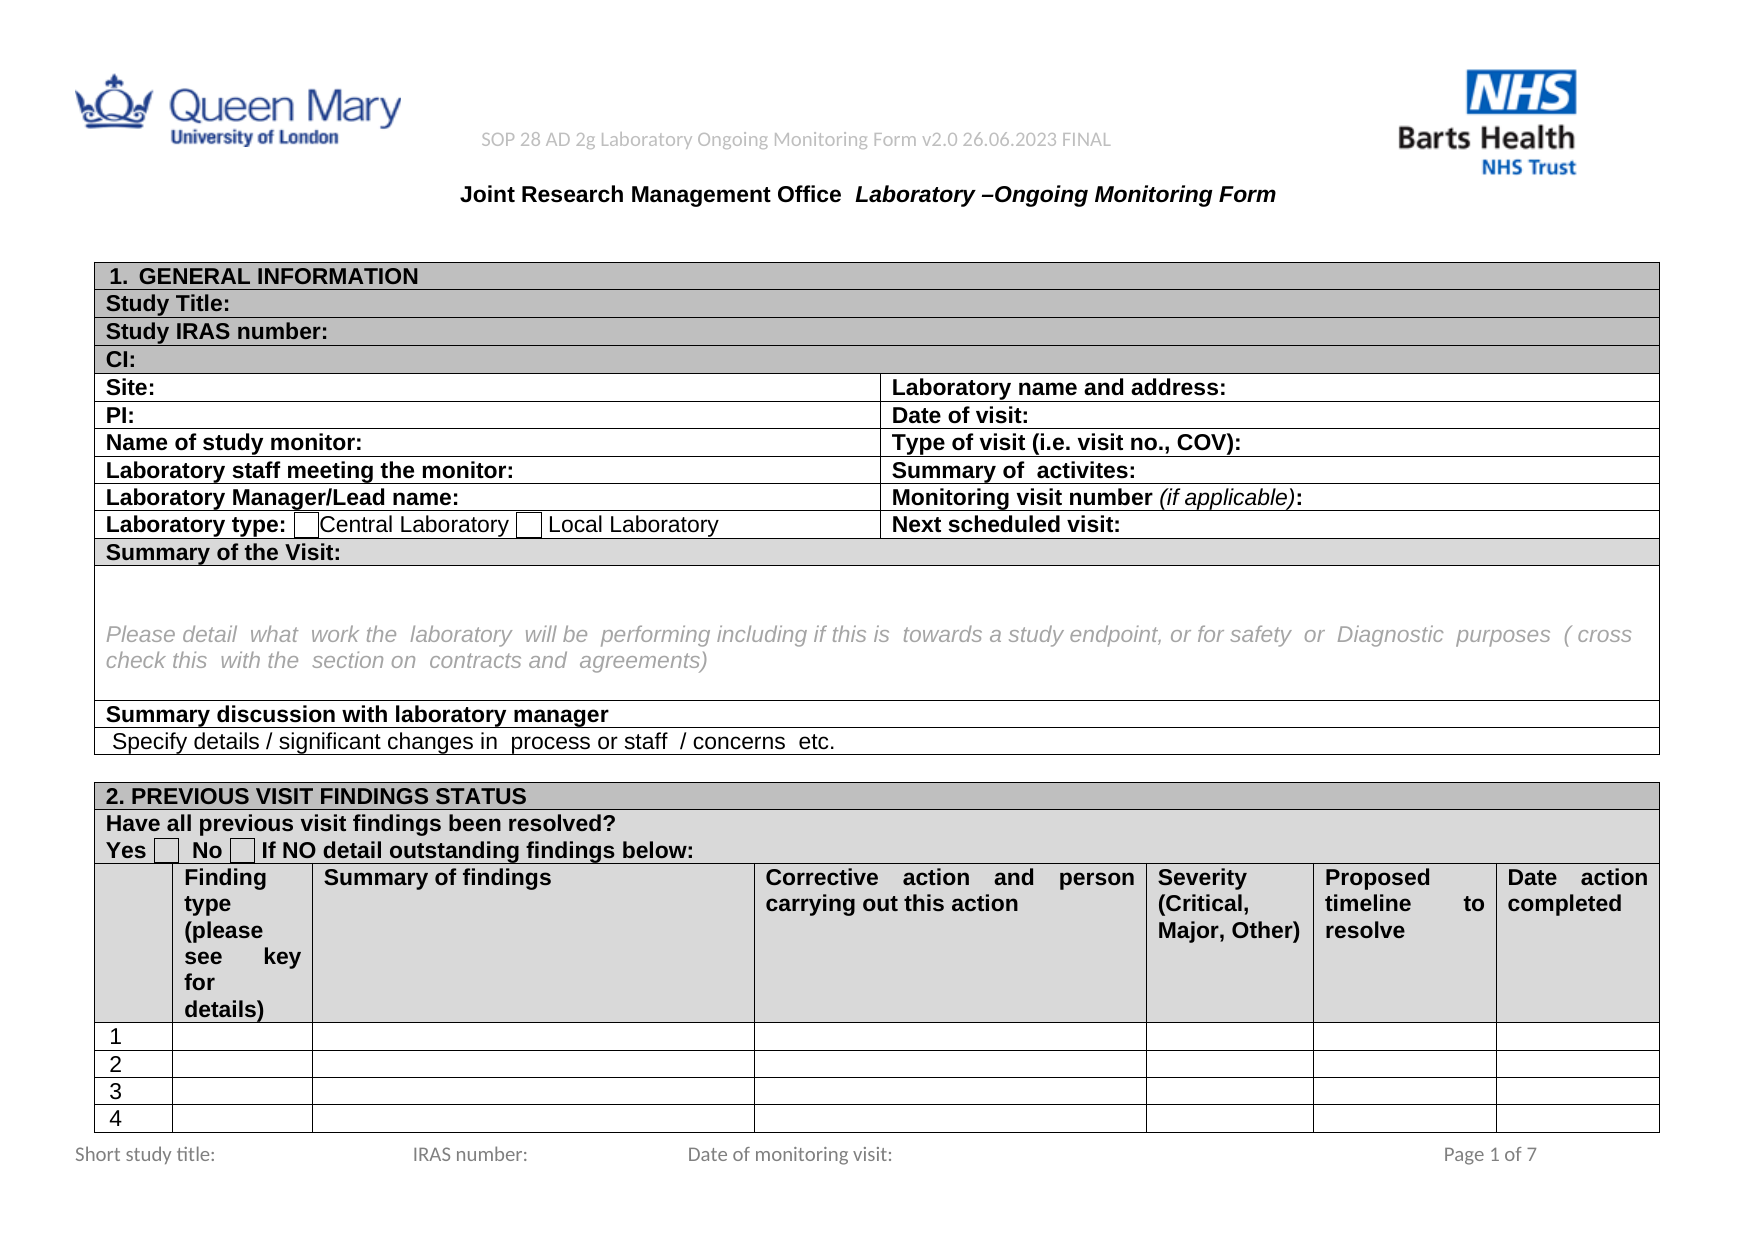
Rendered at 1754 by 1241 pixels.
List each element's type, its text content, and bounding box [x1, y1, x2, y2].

table_cell Laboratory type: Central Laboratory Local Laboratory [95, 511, 880, 538]
table_cell [1314, 1078, 1496, 1104]
text Joint Research Management Office Laboratory –Ongoing Monitoring Form [75, 181, 1679, 207]
table_cell Monitoring visit number (if applicable): [881, 484, 1659, 510]
table_cell [1147, 1051, 1313, 1077]
table_cell [1497, 1078, 1659, 1104]
table_cell Study IRAS number: [95, 318, 1659, 345]
table_cell Laboratory staff meeting the monitor: [95, 457, 880, 483]
table_cell [95, 864, 172, 1022]
table_cell [1147, 1078, 1313, 1104]
table_cell [95, 1051, 172, 1077]
table_cell [173, 1105, 312, 1132]
table_cell [173, 1078, 312, 1104]
table_cell [95, 1023, 172, 1049]
table_cell [755, 1105, 1146, 1132]
table_cell PI: [95, 402, 880, 428]
table_cell Date action completed [1497, 864, 1659, 1022]
table_cell Type of visit (i.e. visit no., COV): [881, 429, 1659, 456]
table_cell Summary of findings [313, 864, 754, 1022]
table_header GENERAL INFORMATION [95, 263, 1659, 289]
table_cell [1497, 1105, 1659, 1132]
table_cell [1314, 1023, 1496, 1049]
table_cell [1497, 1023, 1659, 1049]
table_cell Date of visit: [881, 402, 1659, 428]
table_cell Laboratory Manager/Lead name: [95, 484, 880, 510]
table_cell [755, 1023, 1146, 1049]
table_cell [313, 1023, 754, 1049]
table_cell Summary discussion with laboratory manager [95, 701, 1659, 727]
table_cell Name of study monitor: [95, 429, 880, 456]
table_cell [173, 1023, 312, 1049]
table_cell Severity (Critical, Major, Other) [1147, 864, 1313, 1022]
table_cell [95, 1078, 172, 1104]
table_cell [1314, 1051, 1496, 1077]
table_cell [313, 1078, 754, 1104]
table_cell Proposed timeline to resolve [1314, 864, 1496, 1022]
table_cell [313, 1105, 754, 1132]
table_header 2. PREVIOUS VISIT FINDINGS STATUS [95, 783, 1659, 809]
table_cell Finding type (please see key for details) [173, 864, 312, 1022]
table_cell Laboratory name and address: [881, 374, 1659, 401]
table_cell [95, 1105, 172, 1132]
table_cell Corrective action and person carrying out this action [755, 864, 1146, 1022]
table_cell Summary of activites: [881, 457, 1659, 483]
picture [75, 73, 401, 147]
table_cell [755, 1078, 1146, 1104]
table_cell Summary of the Visit: [95, 539, 1659, 565]
table_cell Have all previous visit findings been resolved? Yes No If NO detail outstanding findings below: [95, 810, 1659, 863]
table_cell Next scheduled visit: [881, 511, 1659, 538]
table_cell [1497, 1051, 1659, 1077]
table_cell [755, 1051, 1146, 1077]
table_cell Site: [95, 374, 880, 401]
table_cell [1147, 1023, 1313, 1049]
table_cell [313, 1051, 754, 1077]
table_cell Study Title: [95, 290, 1659, 317]
table_cell Specify details / significant changes in process or staff / concerns etc. [95, 728, 1659, 754]
table_cell [1314, 1105, 1496, 1132]
table_cell [1147, 1105, 1313, 1132]
table_cell [173, 1051, 312, 1077]
table_cell CI: [95, 346, 1659, 373]
picture [1355, 55, 1584, 181]
table_cell Please detail what work the laboratory will be performing including if this is towards a study endpoint, or for safety or Diagnostic purposes ( cross check this with the section on contracts and agreements) [95, 566, 1659, 699]
